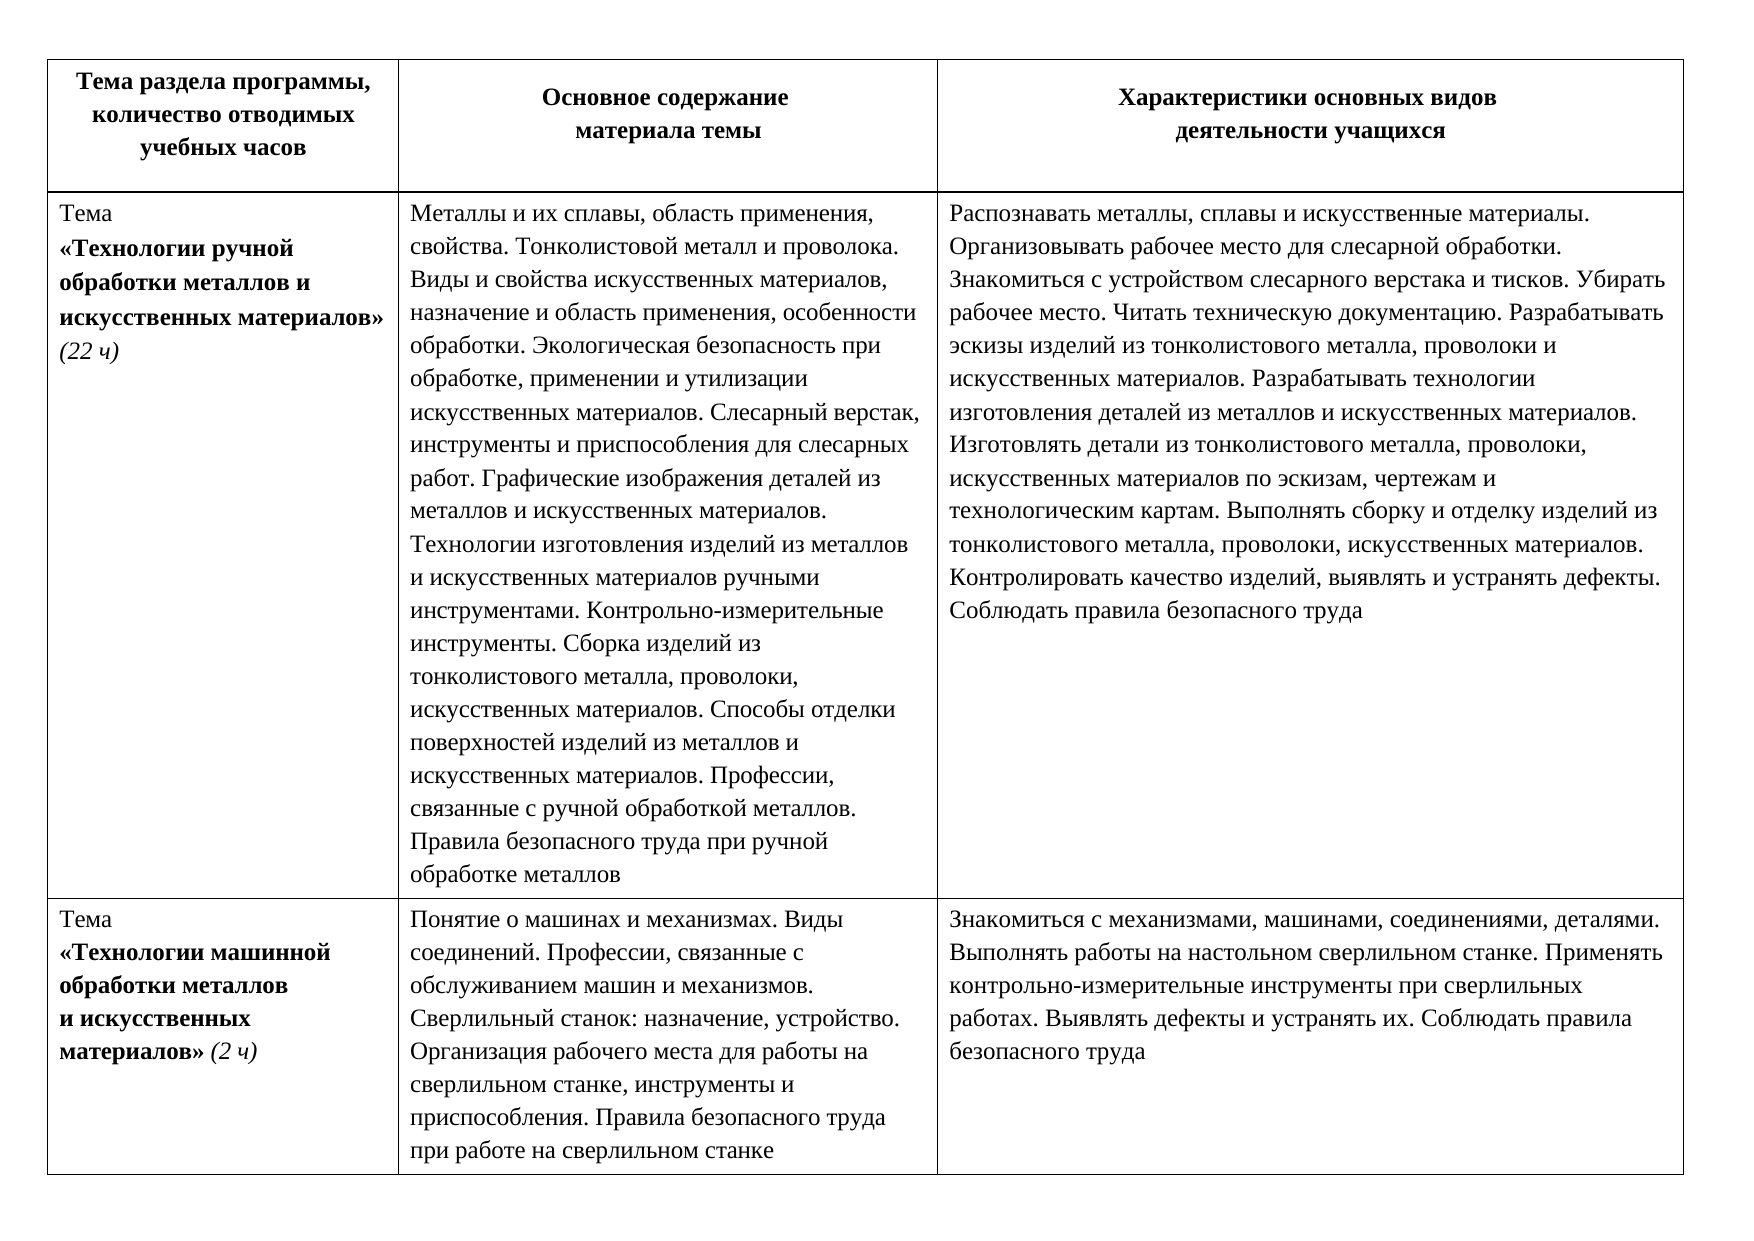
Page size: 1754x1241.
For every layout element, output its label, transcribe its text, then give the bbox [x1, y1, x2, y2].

table_cell Понятие о машинах и механизмах. Виды соединений. Профессии, связанные с обслуживанием машин и механизмов. Сверлильный станок: назначение, устройство. Организация рабочего места для работы на сверлильном станке, инструменты и приспособления. Правила безопасного труда при работе на сверлильном станке [399, 899, 937, 1174]
table_cell Распознавать металлы, сплавы и искусственные материалы. Организовывать рабочее место для слесарной обработки. Знакомиться с устройством слесарного верстака и тисков. Убирать рабочее место. Читать техническую документацию. Разрабатывать эскизы изделий из тонколистового металла, проволоки и искусственных материалов. Разрабатывать технологии изготовления деталей из металлов и искусственных материалов. Изготовлять детали из тонколистового металла, проволоки, искусственных материалов по эскизам, чертежам и технологическим картам. Выполнять сборку и отделку изделий из тонколистового металла, проволоки, искусственных материалов. Контролировать качество изделий, выявлять и устранять дефекты. Соблюдать правила безопасного труда [938, 193, 1683, 897]
table_header Основное содержание материала темы [399, 60, 937, 191]
table_header Тема раздела программы, количество отводимых учебных часов [48, 60, 398, 191]
table_cell Знакомиться с механизмами, машинами, соединениями, деталями. Выполнять работы на настольном сверлильном станке. Применять контрольно-измерительные инструменты при сверлильных работах. Выявлять дефекты и устранять их. Соблюдать правила безопасного труда [938, 899, 1683, 1174]
table_cell Тема «Технологии машинной обработки металлов и искусственных материалов» (2 ч) [48, 899, 398, 1174]
table_cell Тема «Технологии ручной обработки металлов и искусственных материалов» (22 ч) [48, 193, 398, 897]
table_header Характеристики основных видов деятельности учащихся [938, 60, 1683, 191]
table_cell Металлы и их сплавы, область применения, свойства. Тонколистовой металл и проволока. Виды и свойства искусственных материалов, назначение и область применения, особенности обработки. Экологическая безопасность при обработке, применении и утилизации искусственных материалов. Слесарный верстак, инструменты и приспособления для слесарных работ. Графические изображения деталей из металлов и искусственных материалов. Технологии изготовления изделий из металлов и искусственных материалов ручными инструментами. Контрольно-измерительные инструменты. Сборка изделий из тонколистового металла, проволоки, искусственных материалов. Способы отделки поверхностей изделий из металлов и искусственных материалов. Профессии, связанные с ручной обработкой металлов. Правила безопасного труда при ручной обработке металлов [399, 193, 937, 897]
